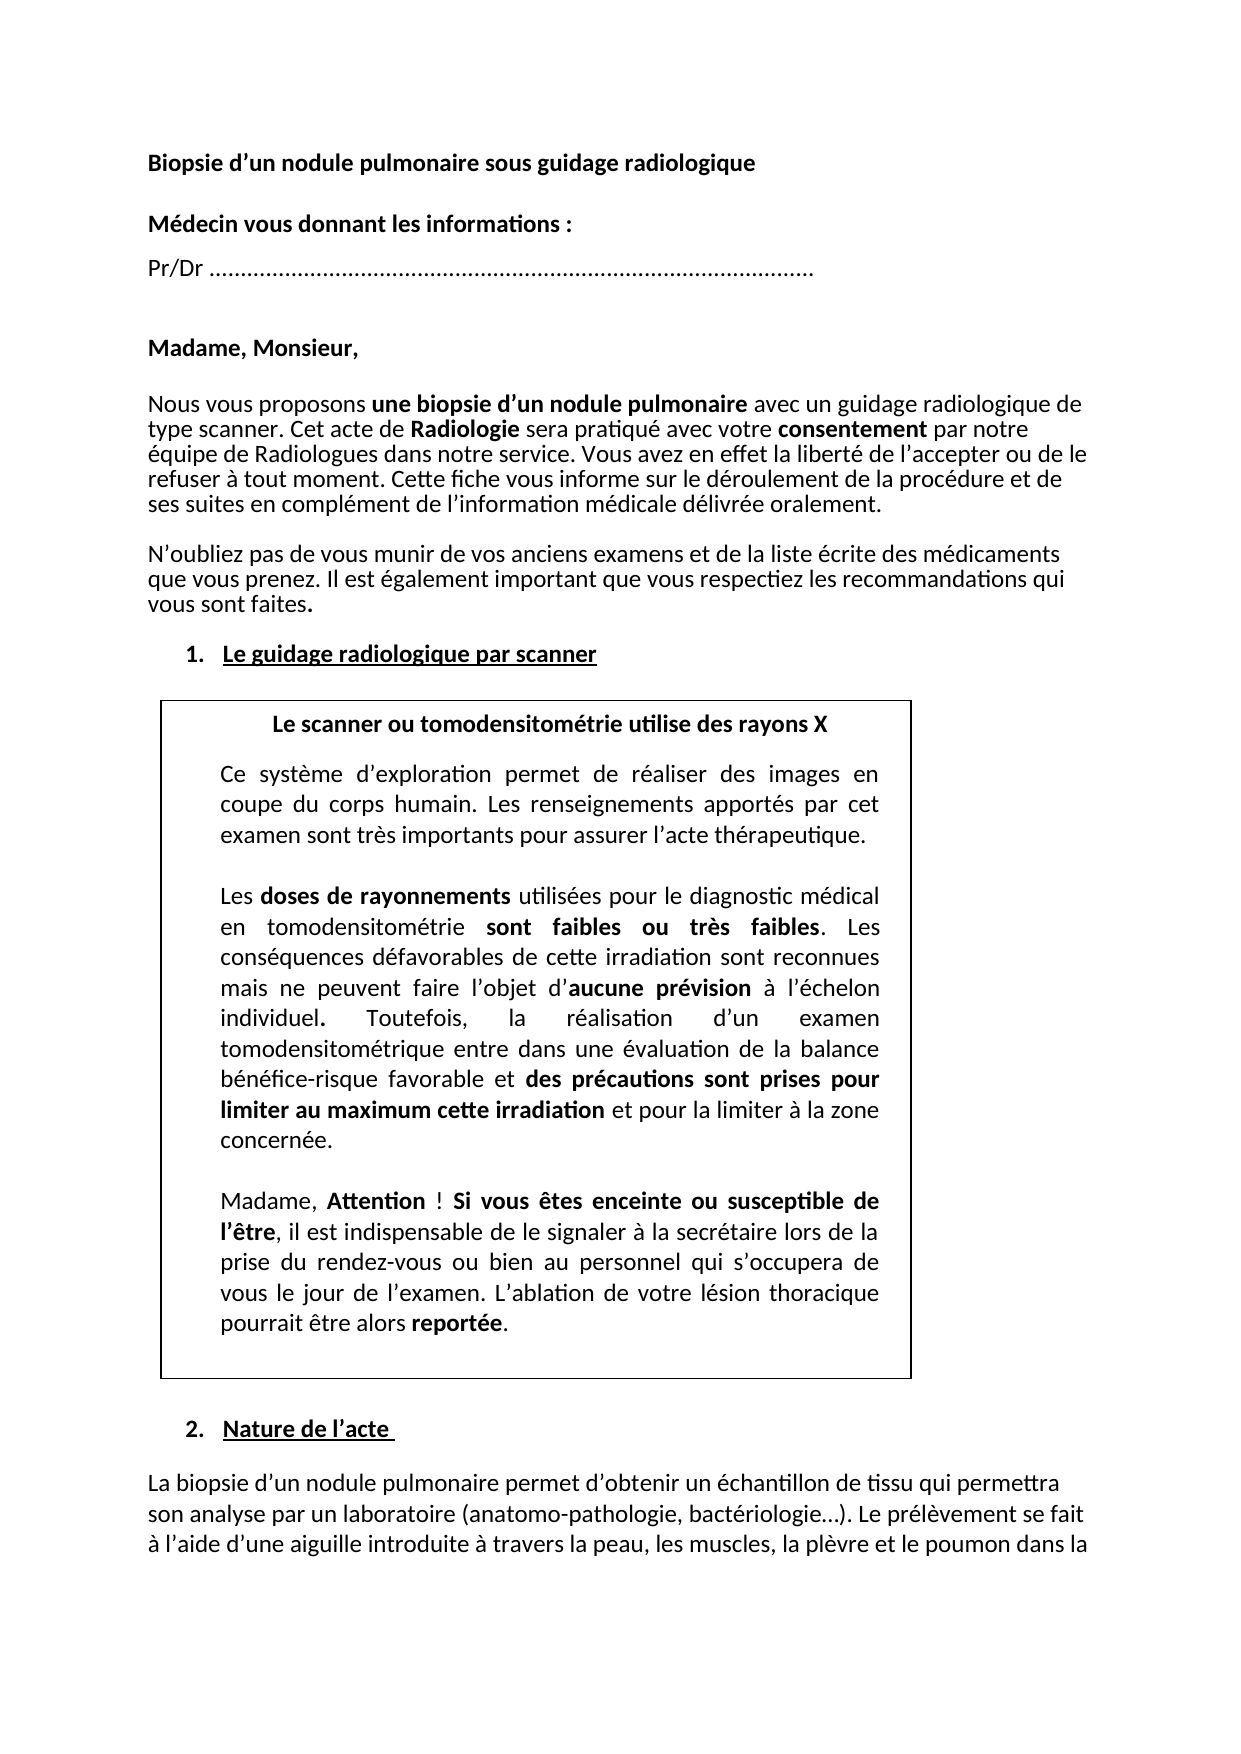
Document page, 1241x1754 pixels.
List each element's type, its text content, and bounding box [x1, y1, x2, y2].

text Nous vous proposons une biopsie d’un nodule pulmonaire avec un guidage radiologique de type scanner. Cet acte de Radiologie sera pratiqué avec votre consentement par notre équipe de Radiologues dans notre service. Vous avez en effet la liberté de l’accepter ou de le refuser à tout moment. Cette fiche vous informe sur le déroulement de la procédure et de ses suites en complément de l’information médicale délivrée oralement. [148, 392, 1093, 517]
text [148, 1467, 1093, 1559]
text Biopsie d’un nodule pulmonaire sous guidage radiologique [148, 148, 1093, 178]
text N’oubliez pas de vous munir de vos anciens examens et de la liste écrite des médicaments que vous prenez. Il est également important que vous respectiez les recommandations qui vous sont faites. [148, 542, 1093, 617]
list Nature de l’acte [185, 1417, 1093, 1442]
list Le guidage radiologique par scanner [185, 642, 1093, 667]
text Médecin vous donnant les informations : [148, 209, 1093, 239]
text Pr/Dr ................................................................................................ [148, 252, 1093, 282]
text Madame, Monsieur, [148, 337, 1093, 362]
